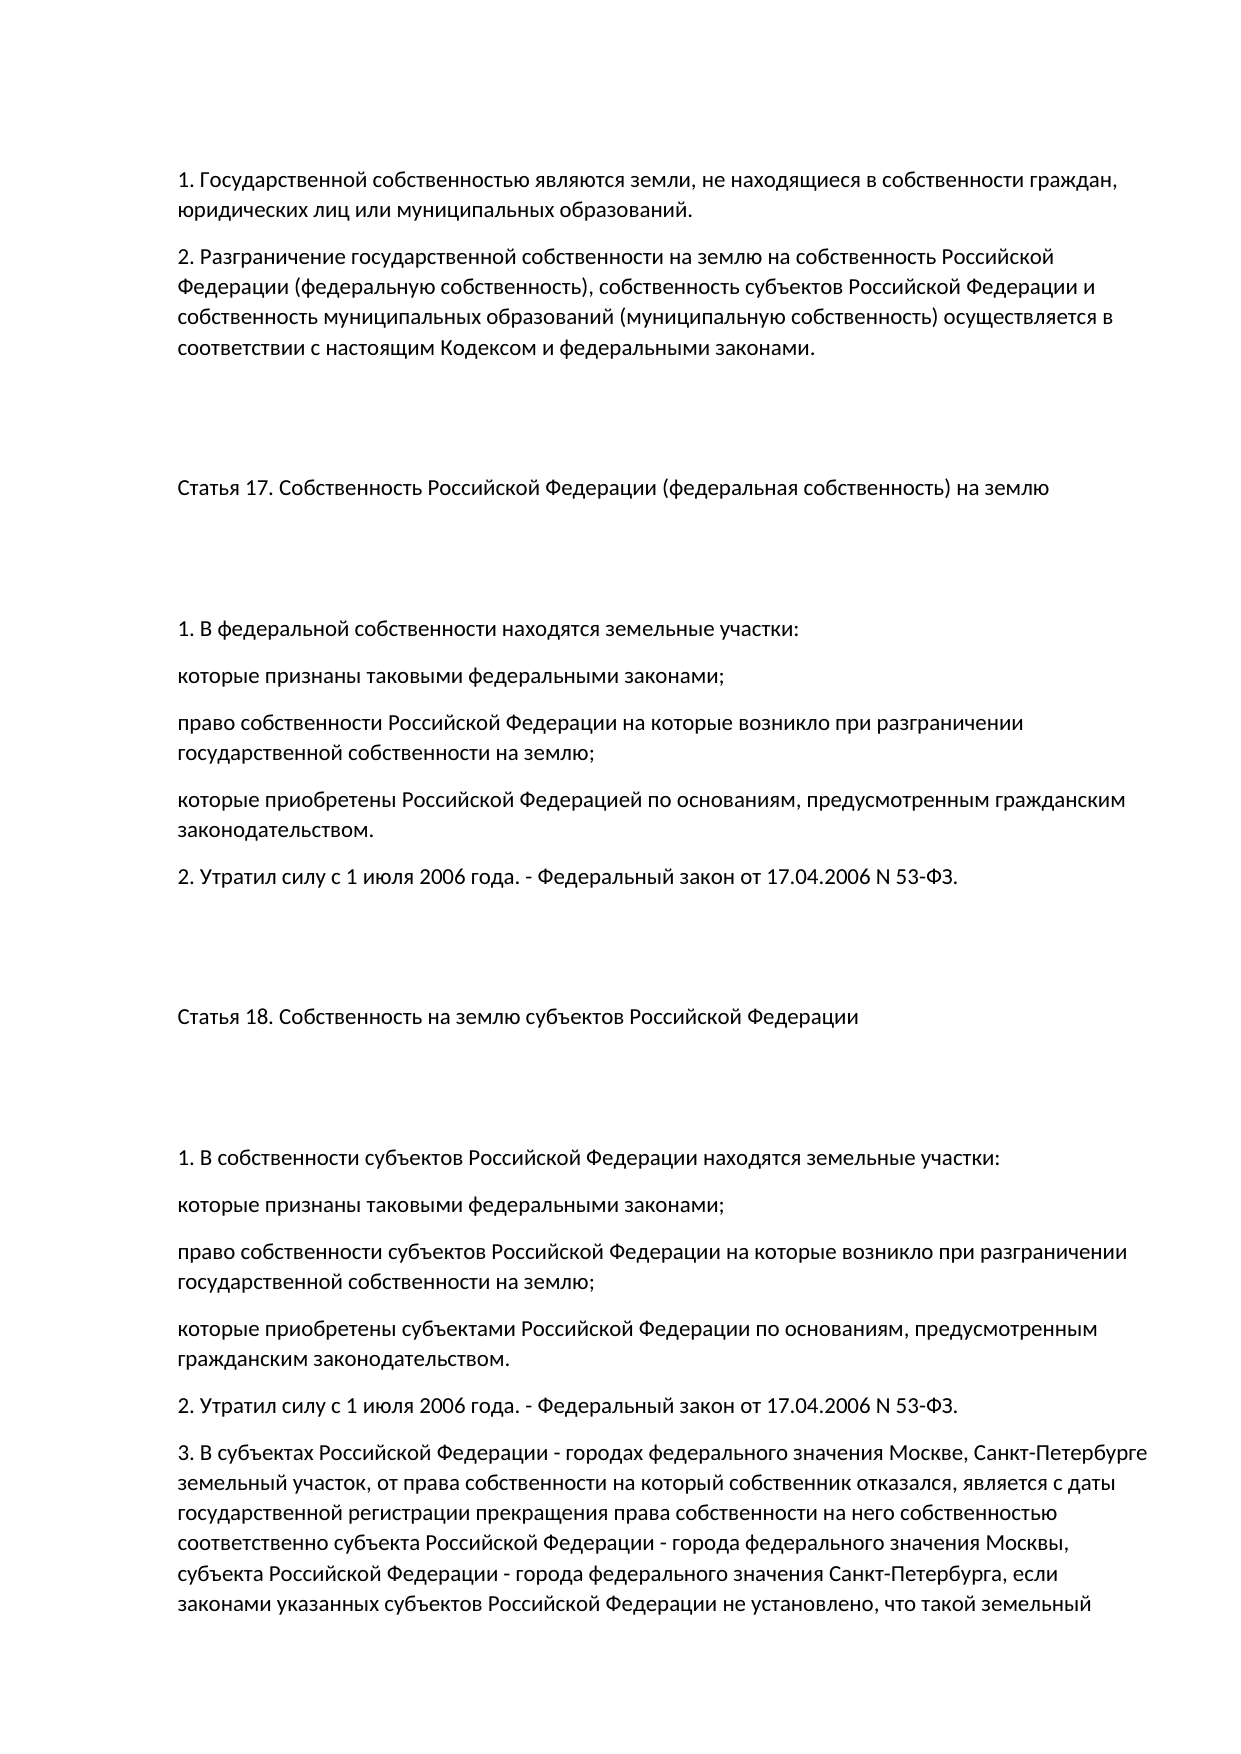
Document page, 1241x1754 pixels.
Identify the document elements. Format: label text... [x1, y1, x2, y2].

text 1. Государственной собственностью являются земли, не находящиеся в собственности граждан, юридических лиц или муниципальных образований. [177, 165, 1152, 223]
text 1. В федеральной собственности находятся земельные участки: [177, 614, 1152, 642]
text 1. В собственности субъектов Российской Федерации находятся земельные участки: [177, 1143, 1152, 1171]
text Статья 17. Собственность Российской Федерации (федеральная собственность) на землю [177, 473, 1152, 501]
text которые приобретены субъектами Российской Федерации по основаниям, предусмотренным гражданским законодательством. [177, 1314, 1152, 1372]
text 2. Утратил силу с 1 июля 2006 года. - Федеральный закон от 17.04.2006 N 53-ФЗ. [177, 862, 1152, 890]
text Статья 18. Собственность на землю субъектов Российской Федерации [177, 1002, 1152, 1031]
text которые признаны таковыми федеральными законами; [177, 661, 1152, 689]
text которые приобретены Российской Федерацией по основаниям, предусмотренным гражданским законодательством. [177, 785, 1152, 843]
text которые признаны таковыми федеральными законами; [177, 1190, 1152, 1218]
text 2. Утратил силу с 1 июля 2006 года. - Федеральный закон от 17.04.2006 N 53-ФЗ. [177, 1391, 1152, 1419]
text право собственности Российской Федерации на которые возникло при разграничении государственной собственности на землю; [177, 708, 1152, 766]
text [177, 1438, 1152, 1617]
text право собственности субъектов Российской Федерации на которые возникло при разграничении государственной собственности на землю; [177, 1237, 1152, 1295]
text 2. Разграничение государственной собственности на землю на собственность Российской Федерации (федеральную собственность), собственность субъектов Российской Федерации и собственность муниципальных образований (муниципальную собственность) осуществляется в соответствии с настоящим Кодексом и федеральными законами. [177, 242, 1152, 361]
